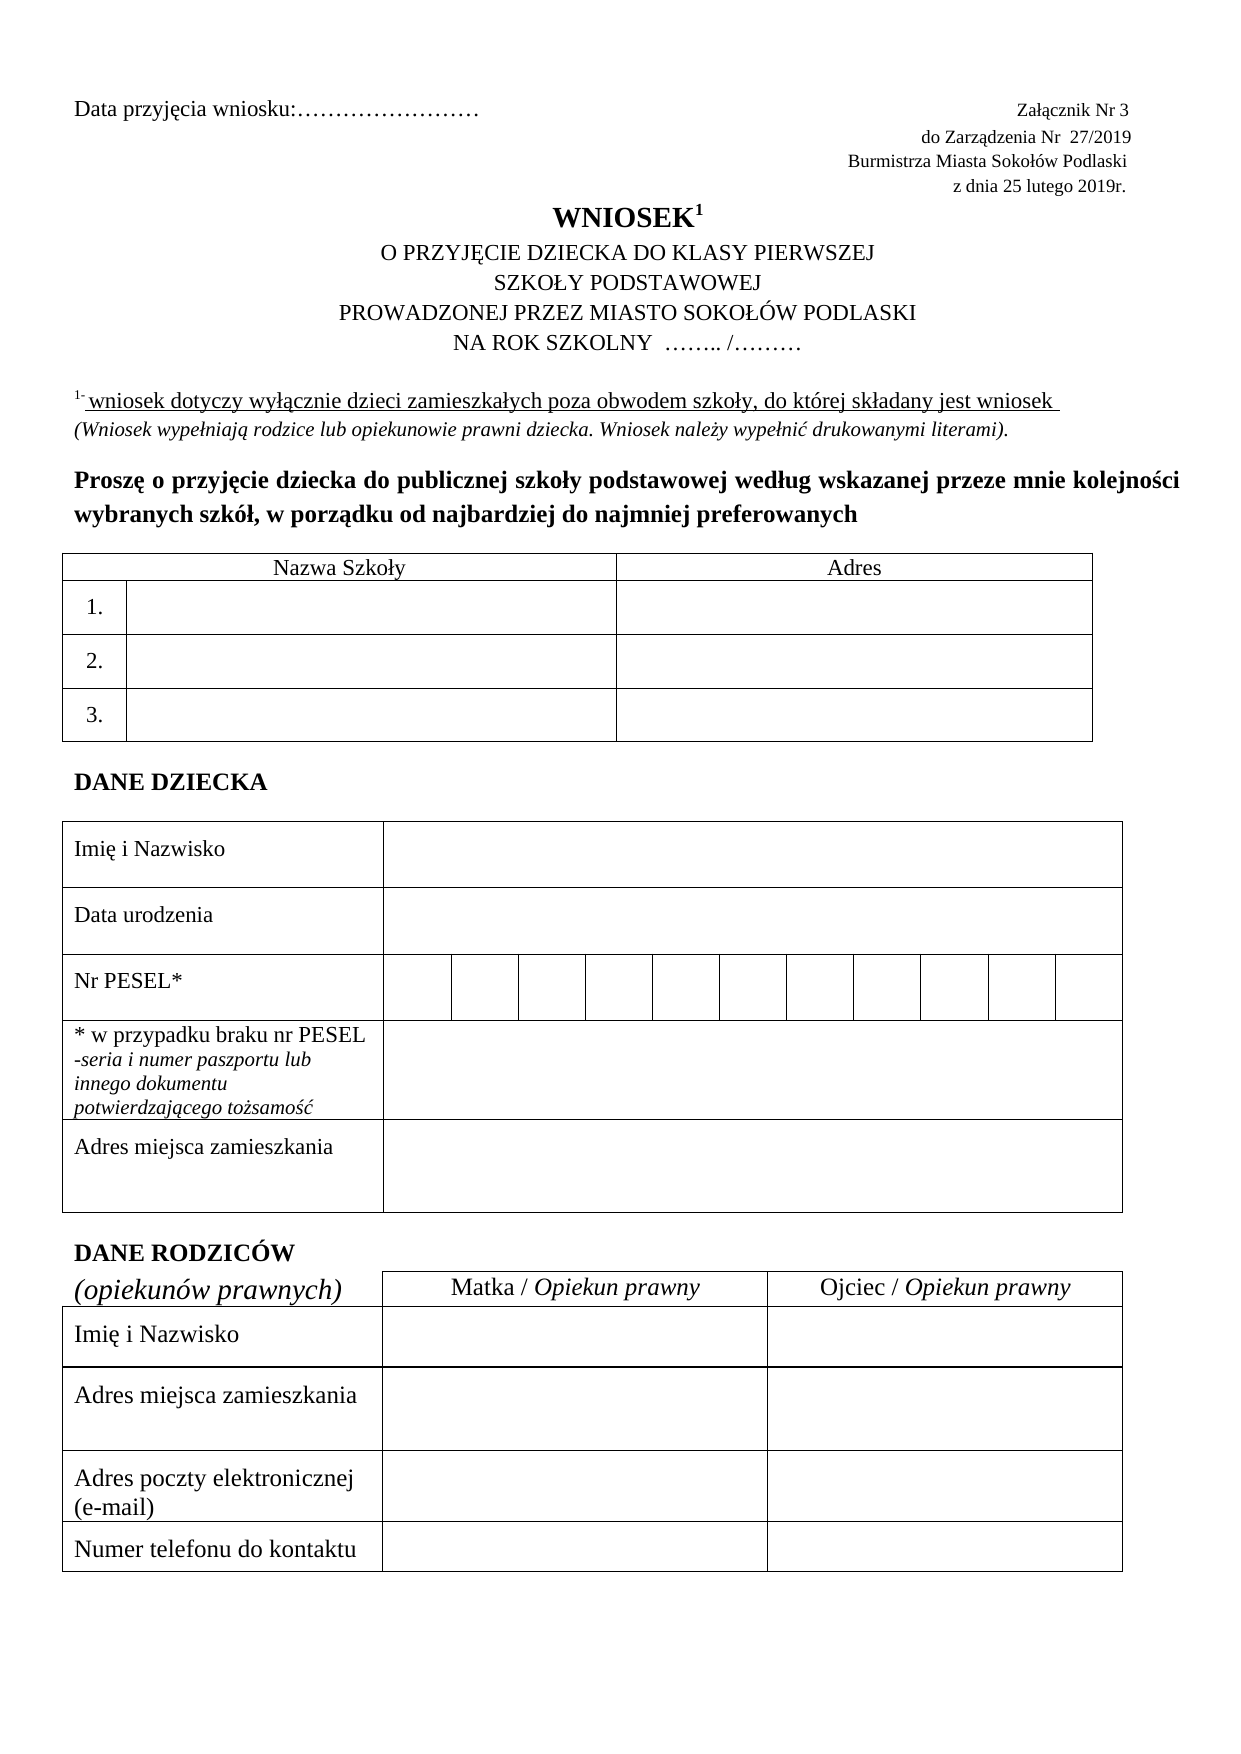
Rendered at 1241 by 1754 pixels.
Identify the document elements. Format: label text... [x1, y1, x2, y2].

text Proszę o przyjęcie dziecka do publicznej szkoły podstawowej według wskazanej przeze mnie kolejności wybranych szkół, w porządku od najbardziej do najmniej preferowanych [74, 466, 1181, 527]
table_cell [768, 1307, 1122, 1366]
text SZKOŁY PODSTAWOWEJ [74, 269, 1181, 295]
table_cell [1056, 955, 1122, 1020]
text NA ROK SZKOLNY …….. /……… [74, 329, 1181, 356]
text z dnia 25 lutego 2019r. [738, 175, 1181, 197]
table_cell 3. [63, 689, 126, 741]
text 1- wniosek dotyczy wyłącznie dzieci zamieszkałych poza obwodem szkoły, do której składany jest wniosek [74, 387, 1181, 413]
table_cell [617, 635, 1092, 687]
table_cell [617, 689, 1092, 741]
text O PRZYJĘCIE DZIECKA DO KLASY PIERWSZEJ [74, 238, 1181, 265]
table_cell * w przypadku braku nr PESEL -seria i numer paszportu lub innego dokumentu potwierdzającego tożsamość [63, 1021, 383, 1119]
table_cell Imię i Nazwisko [63, 1307, 382, 1366]
table_cell Nr PESEL* [63, 955, 383, 1020]
table_cell [384, 888, 1122, 953]
table_cell [384, 1120, 1122, 1212]
table_header Adres [617, 554, 1092, 580]
text do Zarządzenia Nr 27/2019 [738, 126, 1181, 147]
table_header [384, 822, 1122, 887]
table_cell [617, 581, 1092, 634]
table_cell Data urodzenia [63, 888, 383, 953]
table_cell Numer telefonu do kontaktu [63, 1522, 382, 1571]
table_cell [519, 955, 585, 1020]
table_header Nazwa Szkoły [63, 554, 616, 580]
table_cell [720, 955, 786, 1020]
table_cell [768, 1451, 1122, 1521]
text WNIOSEK1 [74, 200, 1181, 233]
table_cell [921, 955, 988, 1020]
text DANE RODZICÓW [74, 1238, 1181, 1267]
table_cell Adres poczty elektronicznej (e-mail) [63, 1451, 382, 1521]
table_cell [854, 955, 920, 1020]
table_cell [127, 635, 616, 687]
table_cell Adres miejsca zamieszkania [63, 1120, 383, 1212]
table_cell [127, 581, 616, 634]
text DANE DZIECKA [74, 767, 1181, 796]
table_cell [383, 1307, 767, 1366]
table_cell [383, 1368, 767, 1450]
table_cell [384, 955, 451, 1020]
table_header (opiekunów prawnych) [63, 1271, 382, 1306]
table_cell 1. [63, 581, 126, 634]
text (Wniosek wypełniają rodzice lub opiekunowie prawni dziecka. Wniosek należy wypełnić drukowanymi literami). [74, 417, 1181, 441]
table_cell 2. [63, 635, 126, 687]
text PROWADZONEJ PRZEZ MIASTO SOKOŁÓW PODLASKI [74, 299, 1181, 325]
text Burmistrza Miasta Sokołów Podlaski [590, 150, 1181, 172]
table_cell [989, 955, 1055, 1020]
table_cell Adres miejsca zamieszkania [63, 1368, 382, 1450]
table_header Matka / Opiekun prawny [383, 1272, 767, 1306]
table_cell [653, 955, 719, 1020]
table_cell [452, 955, 518, 1020]
table_cell [787, 955, 853, 1020]
table_cell [383, 1451, 767, 1521]
table_cell [768, 1522, 1122, 1571]
table_cell [586, 955, 652, 1020]
table_cell [384, 1021, 1122, 1119]
table_cell [127, 689, 616, 741]
table_cell [383, 1522, 767, 1571]
table_header Ojciec / Opiekun prawny [768, 1272, 1122, 1306]
table_cell [768, 1368, 1122, 1450]
text Data przyjęcia wniosku:…………………… Załącznik Nr 3 [74, 95, 1181, 122]
table_header Imię i Nazwisko [63, 822, 383, 887]
